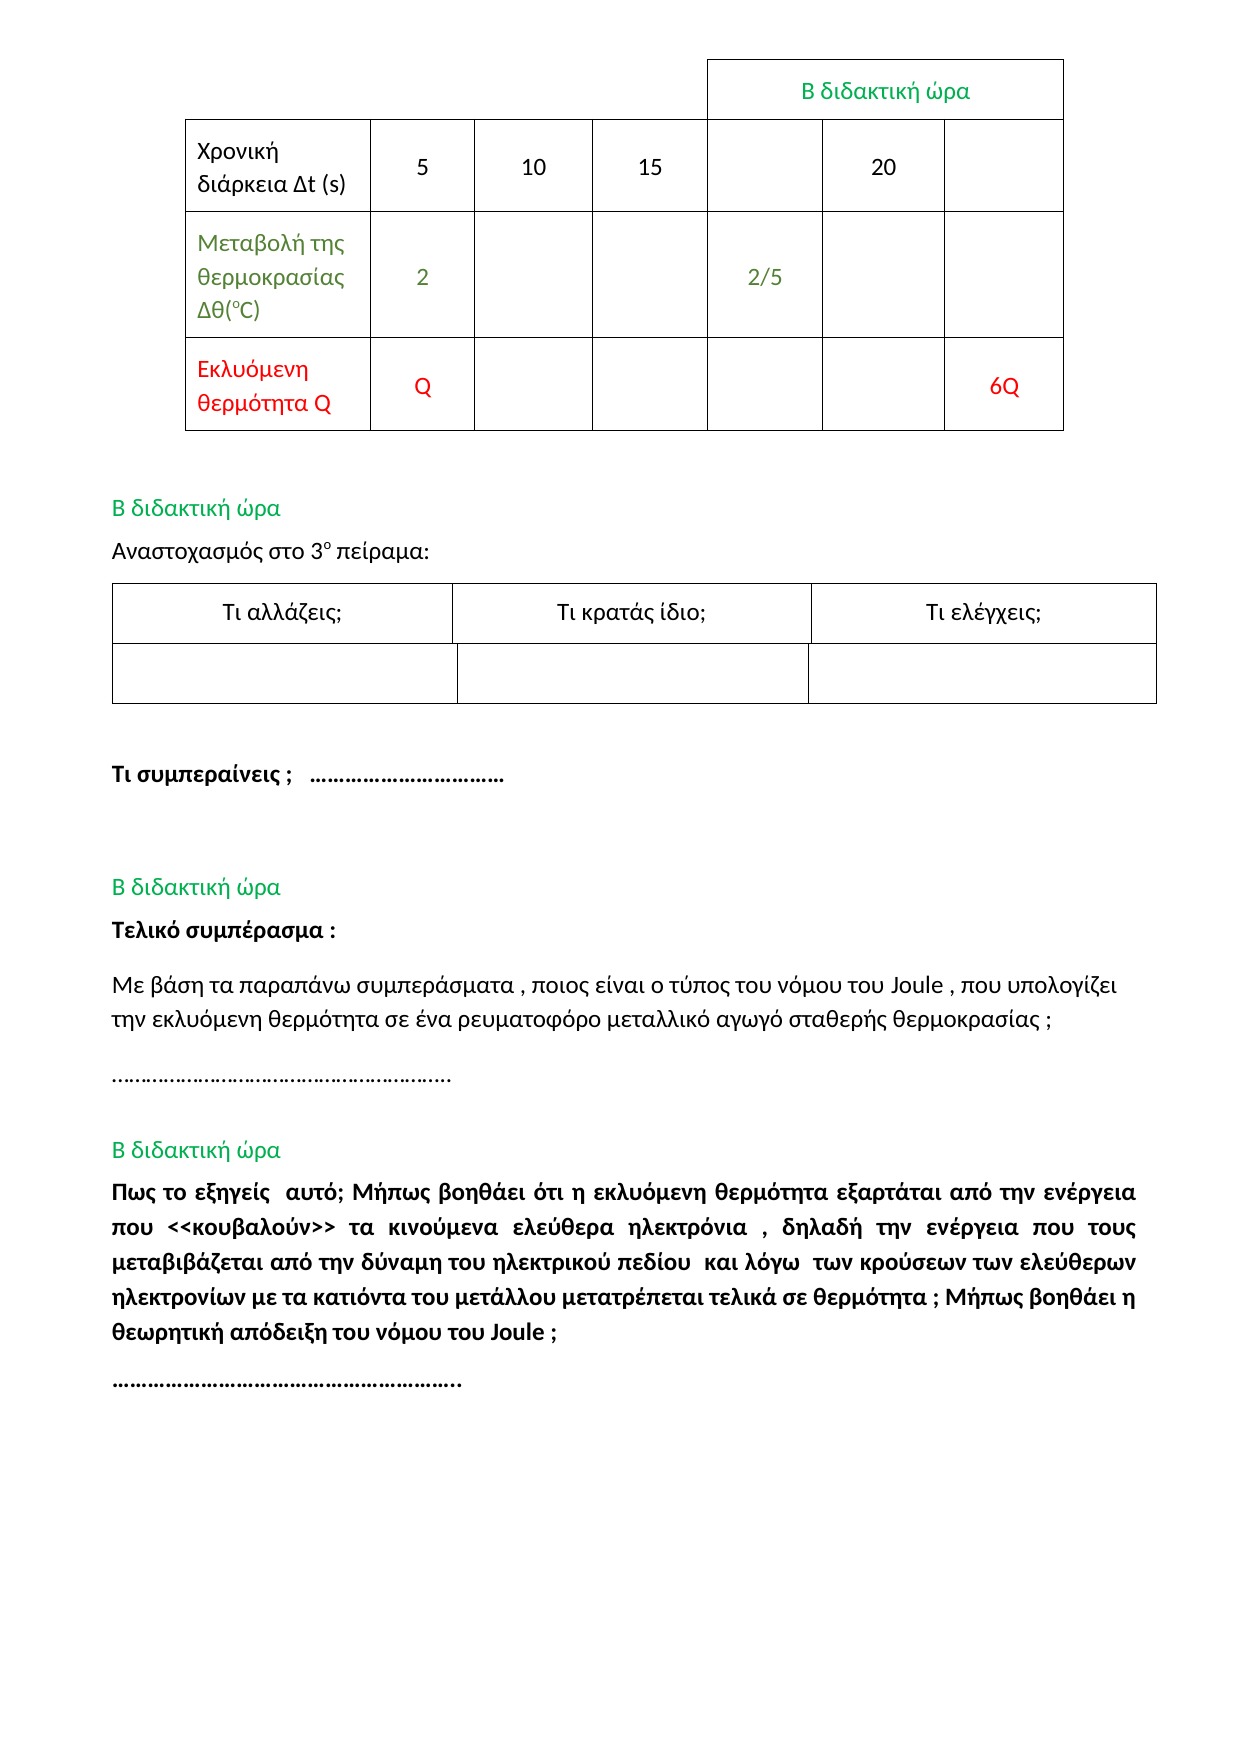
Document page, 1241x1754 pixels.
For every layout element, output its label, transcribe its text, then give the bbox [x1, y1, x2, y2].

table_cell 15 [593, 120, 707, 211]
table_cell 2/5 [708, 212, 822, 337]
table_cell Μεταβολή της θερμοκρασίας Δθ(oC) [186, 212, 370, 337]
table_cell [708, 338, 822, 430]
table_cell Χρονική διάρκεια Δt (s) [186, 120, 370, 211]
table_cell [708, 120, 822, 211]
text Β διδακτική ώρα [112, 868, 1138, 902]
table_cell [475, 212, 592, 337]
text Με βάση τα παραπάνω συμπεράσματα , ποιος είναι ο τύπος του νόμου του Joule , που υπολογίζει την εκλυόμενη θερμότητα σε ένα ρευματοφόρο μεταλλικό αγωγό σταθερής θερμοκρασίας ; [112, 969, 1138, 1034]
table_cell 20 [823, 120, 944, 211]
table_cell [593, 338, 707, 430]
table_cell 2 [371, 212, 474, 337]
table_cell [823, 212, 944, 337]
text Β διδακτική ώρα [112, 1138, 1138, 1163]
table_cell 5 [371, 120, 474, 211]
table_cell [823, 338, 944, 430]
text ………………………………………………….. [112, 1058, 1138, 1089]
text Πως το εξηγείς αυτό; Μήπως βοηθάει ότι η εκλυόμενη θερμότητα εξαρτάται από την ενέργεια που <<κουβαλούν>> τα κινούμενα ελεύθερα ηλεκτρόνια , δηλαδή την ενέργεια που τους μεταβιβάζεται από την δύναμη του ηλεκτρικού πεδίου και λόγω των κρούσεων των ελεύθερων ηλεκτρονίων με τα κατιόντα του μετάλλου μετατρέπεται τελικά σε θερμότητα ; Μήπως βοηθάει η θεωρητική απόδειξη του νόμου του Joule ; [112, 1176, 1138, 1346]
table_cell Q [371, 338, 474, 430]
table_cell [945, 212, 1063, 337]
table_header Β διδακτική ώρα [708, 60, 1063, 118]
table_header Τι κρατάς ίδιο; [453, 584, 811, 643]
text Τι συμπεραίνεις ; …………………………… [112, 758, 1138, 789]
text ………………………………………………….. [112, 1363, 1138, 1394]
text Β διδακτική ώρα [112, 489, 1138, 523]
table_cell [593, 212, 707, 337]
table_cell Εκλυόμενη θερμότητα Q [186, 338, 370, 430]
table_cell [945, 120, 1063, 211]
text Αναστοχασμός στο 3ο πείραμα: [112, 535, 1138, 566]
table_cell 10 [475, 120, 592, 211]
table_cell [458, 644, 808, 702]
table_cell 6Q [945, 338, 1063, 430]
table_cell [809, 644, 1156, 702]
text Τελικό συμπέρασμα : [112, 914, 1138, 945]
table_header Τι αλλάζεις; [113, 584, 452, 643]
table_cell [475, 338, 592, 430]
table_header Τι ελέγχεις; [812, 584, 1156, 643]
table_cell [113, 644, 457, 702]
